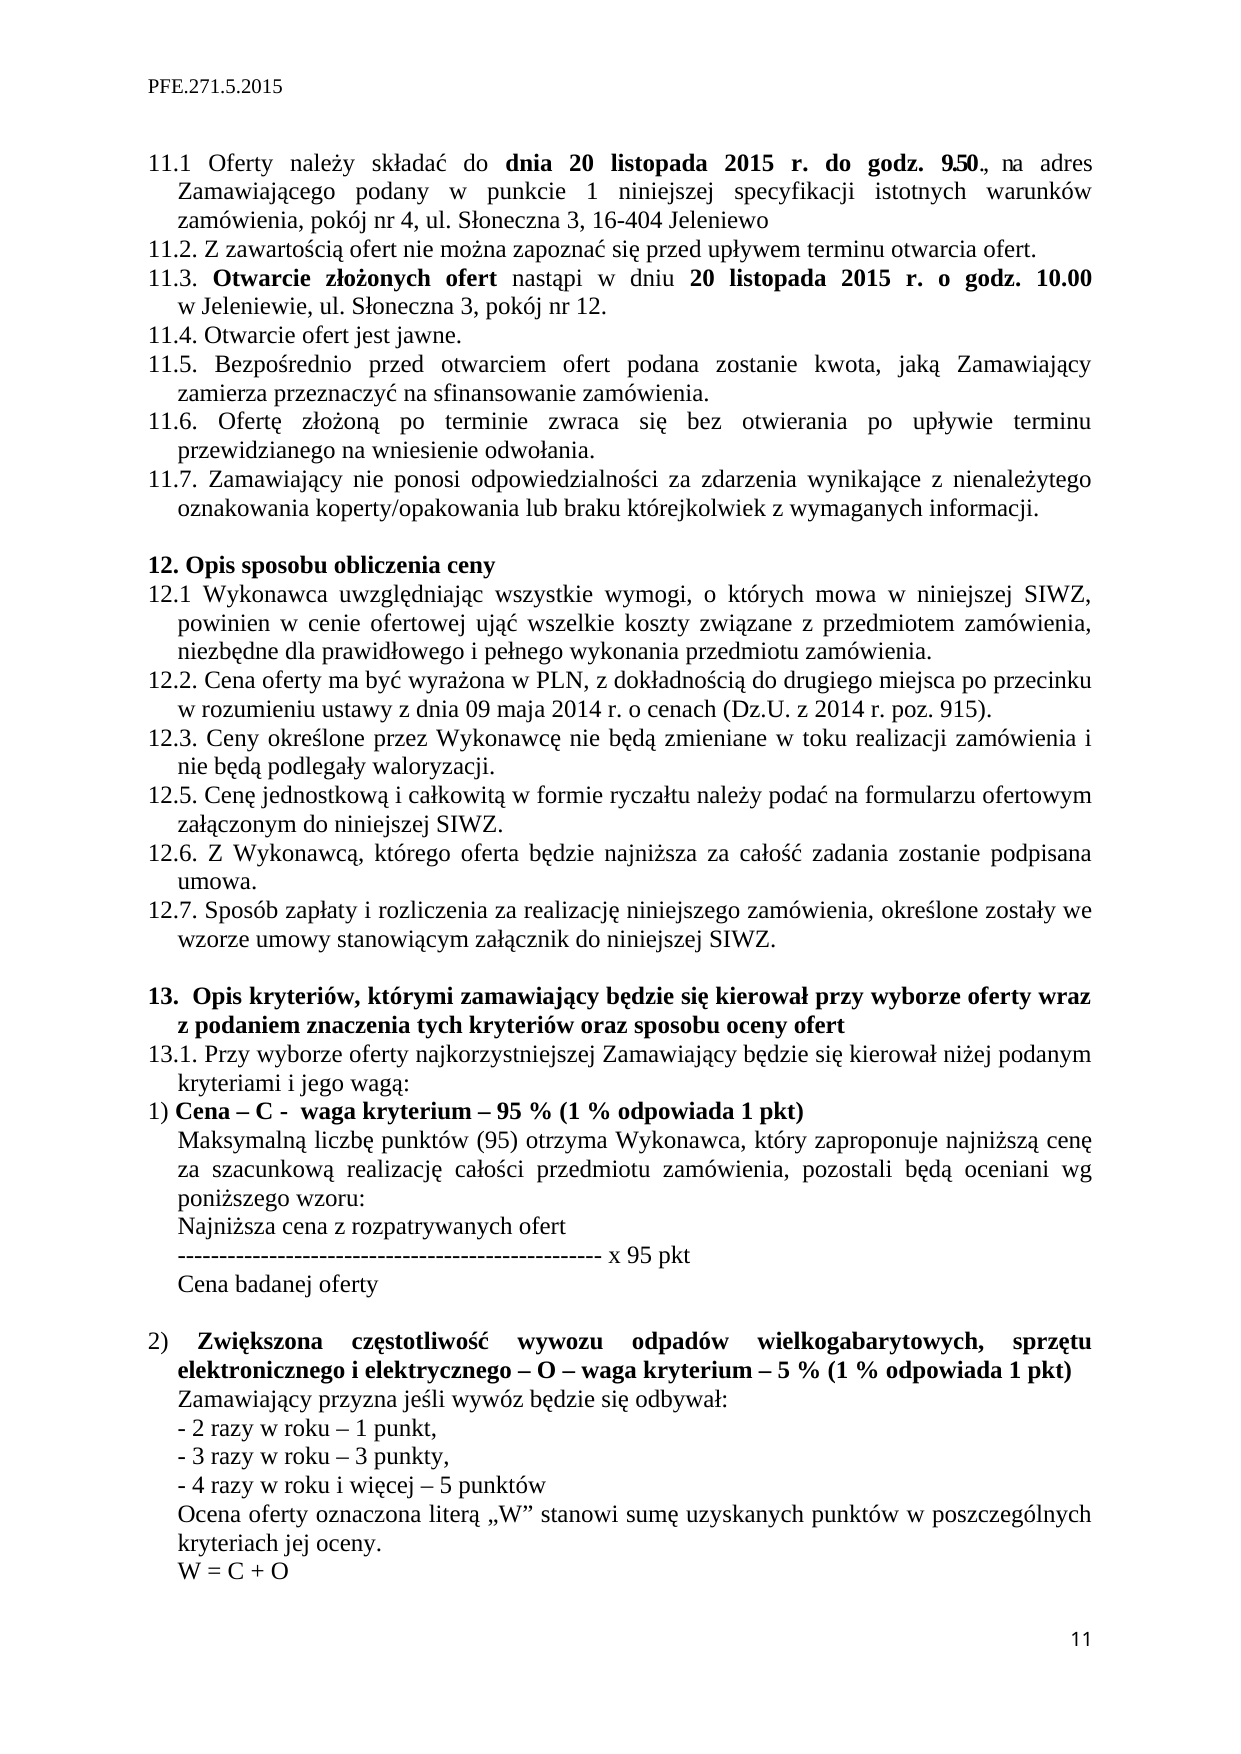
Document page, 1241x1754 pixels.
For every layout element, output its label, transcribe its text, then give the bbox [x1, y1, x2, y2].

text 11.2. Z zawartością ofert nie można zapoznać się przed upływem terminu otwarcia ofert. [148, 234, 1093, 263]
text 12. Opis sposobu obliczenia ceny [148, 550, 1093, 579]
text 12.7. Sposób zapłaty i rozliczenia za realizację niniejszego zamówienia, określone zostały we wzorze umowy stanowiącym załącznik do niniejszej SIWZ. [148, 895, 1093, 953]
text 11.3. Otwarcie złożonych ofert nastąpi w dniu 20 listopada 2015 r. o godz. 10.00 w Jeleniewie, ul. Słoneczna 3, pokój nr 12. [148, 263, 1093, 320]
text 11.1 Oferty należy składać do dnia 20 listopada 2015 r. do godz. 9.50., na adres Zamawiającego podany w punkcie 1 niniejszej specyfikacji istotnych warunków zamówienia, pokój nr 4, ul. Słoneczna 3, 16-404 Jeleniewo [148, 148, 1093, 234]
text 12.5. Cenę jednostkową i całkowitą w formie ryczałtu należy podać na formularzu ofertowym załączonym do niniejszej SIWZ. [148, 780, 1093, 838]
text --------------------------------------------------- x 95 pkt [177, 1240, 1093, 1269]
text 1) Cena – C - waga kryterium – 95 % (1 % odpowiada 1 pkt) [148, 1096, 1093, 1125]
text 12.2. Cena oferty ma być wyrażona w PLN, z dokładnością do drugiego miejsca po przecinku w rozumieniu ustawy z dnia 09 maja 2014 r. o cenach (Dz.U. z 2014 r. poz. 915). [148, 665, 1093, 723]
text 2) Zwiększona częstotliwość wywozu odpadów wielkogabarytowych, sprzętu elektronicznego i elektrycznego – O – waga kryterium – 5 % (1 % odpowiada 1 pkt) [148, 1326, 1093, 1384]
text Najniższa cena z rozpatrywanych ofert [177, 1211, 1093, 1240]
text 11.4. Otwarcie ofert jest jawne. [148, 320, 1093, 349]
text 12.6. Z Wykonawcą, którego oferta będzie najniższa za całość zadania zostanie podpisana umowa. [148, 838, 1093, 895]
text Cena badanej oferty [177, 1269, 1093, 1298]
text W = C + O [177, 1556, 1093, 1585]
text - 2 razy w roku – 1 punkt, [177, 1413, 1093, 1441]
text Ocena oferty oznaczona literą „W” stanowi sumę uzyskanych punktów w poszczególnych kryteriach jej oceny. [177, 1499, 1093, 1556]
text 11.7. Zamawiający nie ponosi odpowiedzialności za zdarzenia wynikające z nienależytego oznakowania koperty/opakowania lub braku którejkolwiek z wymaganych informacji. [148, 464, 1093, 521]
text 11.6. Ofertę złożoną po terminie zwraca się bez otwierania po upływie terminu przewidzianego na wniesienie odwołania. [148, 406, 1093, 464]
text 11.5. Bezpośrednio przed otwarciem ofert podana zostanie kwota, jaką Zamawiający zamierza przeznaczyć na sfinansowanie zamówienia. [148, 349, 1093, 406]
text 13.1. Przy wyborze oferty najkorzystniejszej Zamawiający będzie się kierował niżej podanym kryteriami i jego wagą: [148, 1039, 1093, 1096]
list Opis kryteriów, którymi zamawiający będzie się kierował przy wyborze oferty wraz z podaniem znaczenia tych kryteriów oraz sposobu oceny ofert [148, 981, 1093, 1039]
text 12.1 Wykonawca uwzględniając wszystkie wymogi, o których mowa w niniejszej SIWZ, powinien w cenie ofertowej ująć wszelkie koszty związane z przedmiotem zamówienia, niezbędne dla prawidłowego i pełnego wykonania przedmiotu zamówienia. [148, 579, 1093, 665]
text - 3 razy w roku – 3 punkty, [177, 1441, 1093, 1470]
list 12.3. Ceny określone przez Wykonawcę nie będą zmieniane w toku realizacji zamówienia i nie będą podlegały waloryzacji. [148, 723, 1093, 780]
text Zamawiający przyzna jeśli wywóz będzie się odbywał: [177, 1384, 1093, 1413]
text Maksymalną liczbę punktów (95) otrzyma Wykonawca, który zaproponuje najniższą cenę za szacunkową realizację całości przedmiotu zamówienia, pozostali będą oceniani wg poniższego wzoru: [177, 1125, 1093, 1211]
text - 4 razy w roku i więcej – 5 punktów [177, 1470, 1093, 1499]
